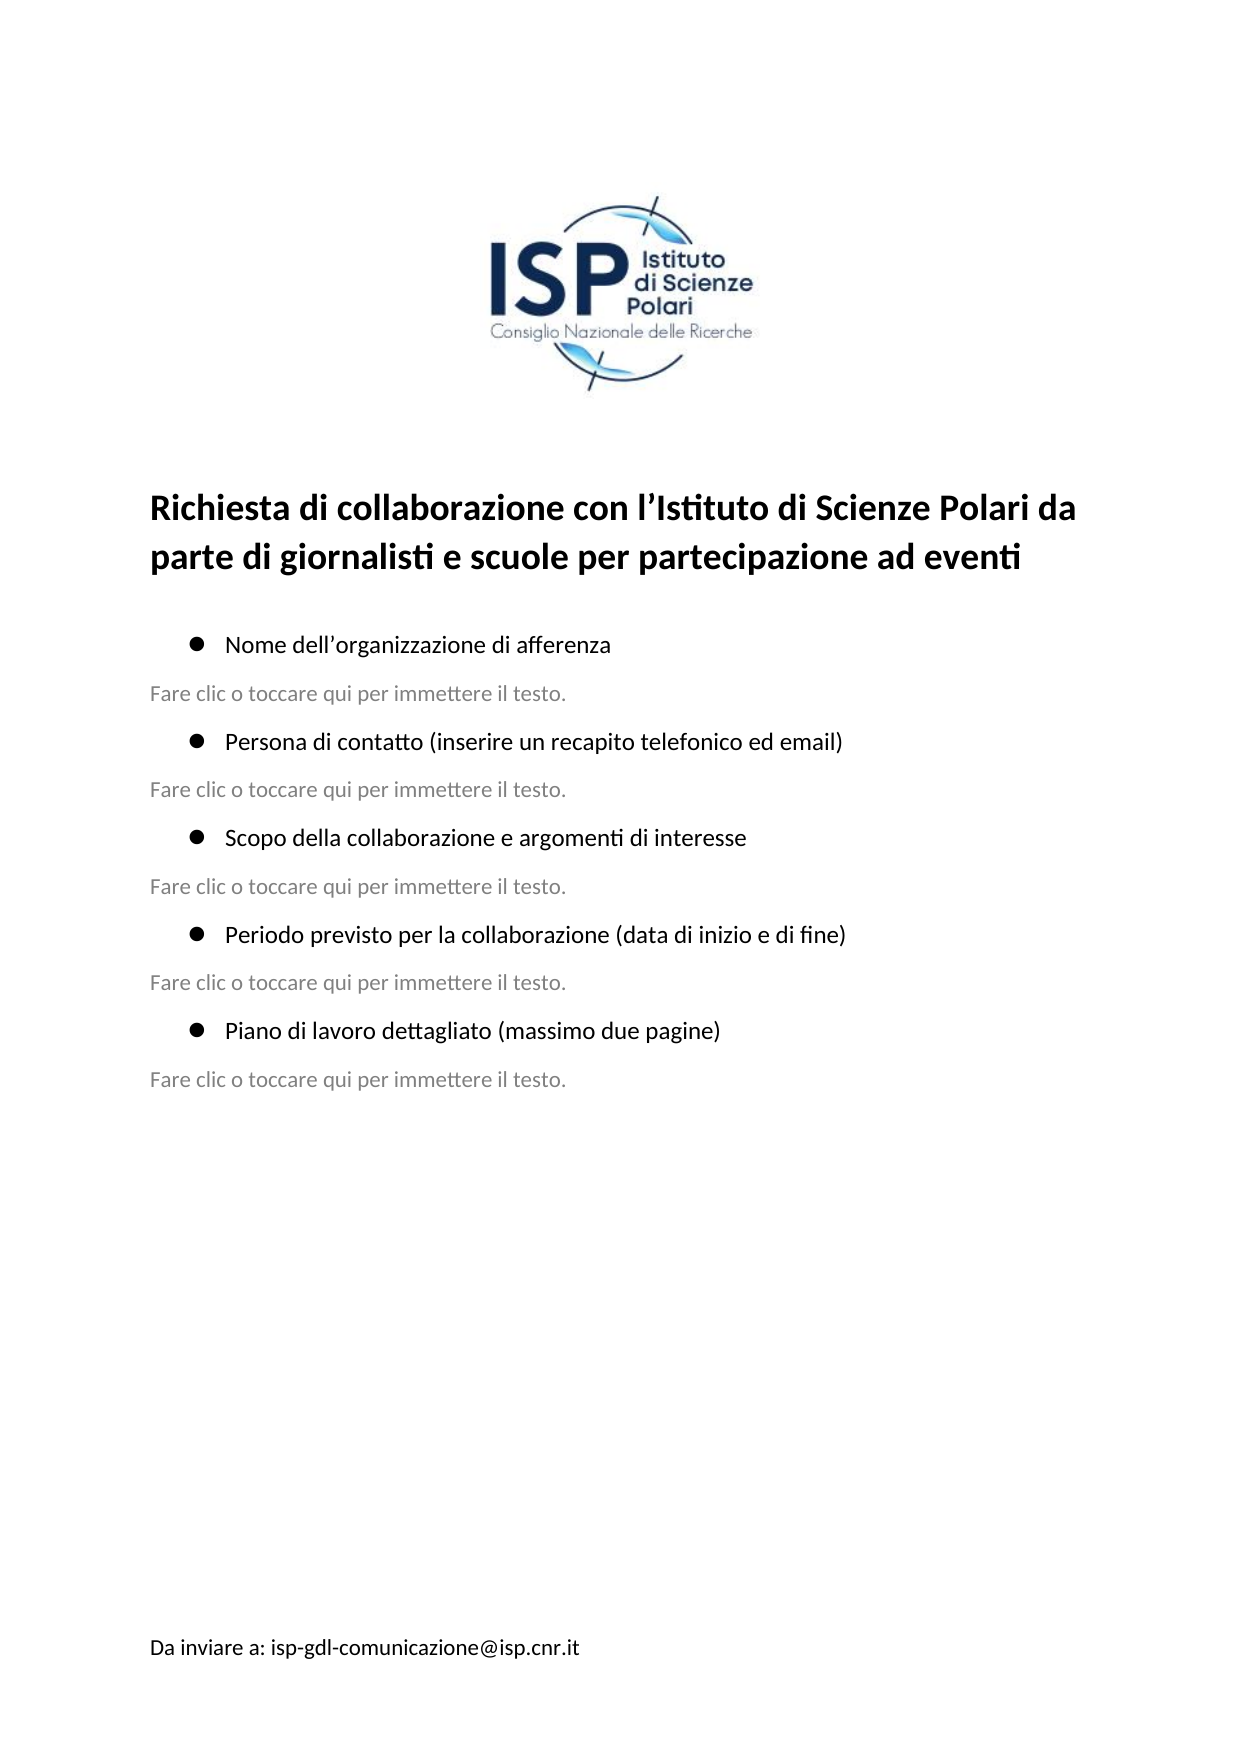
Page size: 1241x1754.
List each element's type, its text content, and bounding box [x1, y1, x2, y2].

list Nome dell’organizzazione di afferenza [187, 629, 1090, 660]
list Persona di contatto (inserire un recapito telefonico ed email) [187, 726, 1090, 757]
list Piano di lavoro dettagliato (massimo due pagine) [187, 1015, 1090, 1046]
text Fare clic o toccare qui per immettere il testo. [150, 1065, 1090, 1093]
text Fare clic o toccare qui per immettere il testo. [150, 872, 1090, 900]
picture [480, 182, 761, 399]
list Periodo previsto per la collaborazione (data di inizio e di fine) [187, 919, 1090, 949]
list Scopo della collaborazione e argomenti di interesse [187, 822, 1090, 853]
text Fare clic o toccare qui per immettere il testo. [150, 968, 1090, 997]
text Fare clic o toccare qui per immettere il testo. [150, 776, 1090, 804]
text Fare clic o toccare qui per immettere il testo. [150, 679, 1090, 707]
text Richiesta di collaborazione con l’Istituto di Scienze Polari da parte di giornalisti e scuole per partecipazione ad eventi [150, 483, 1090, 579]
